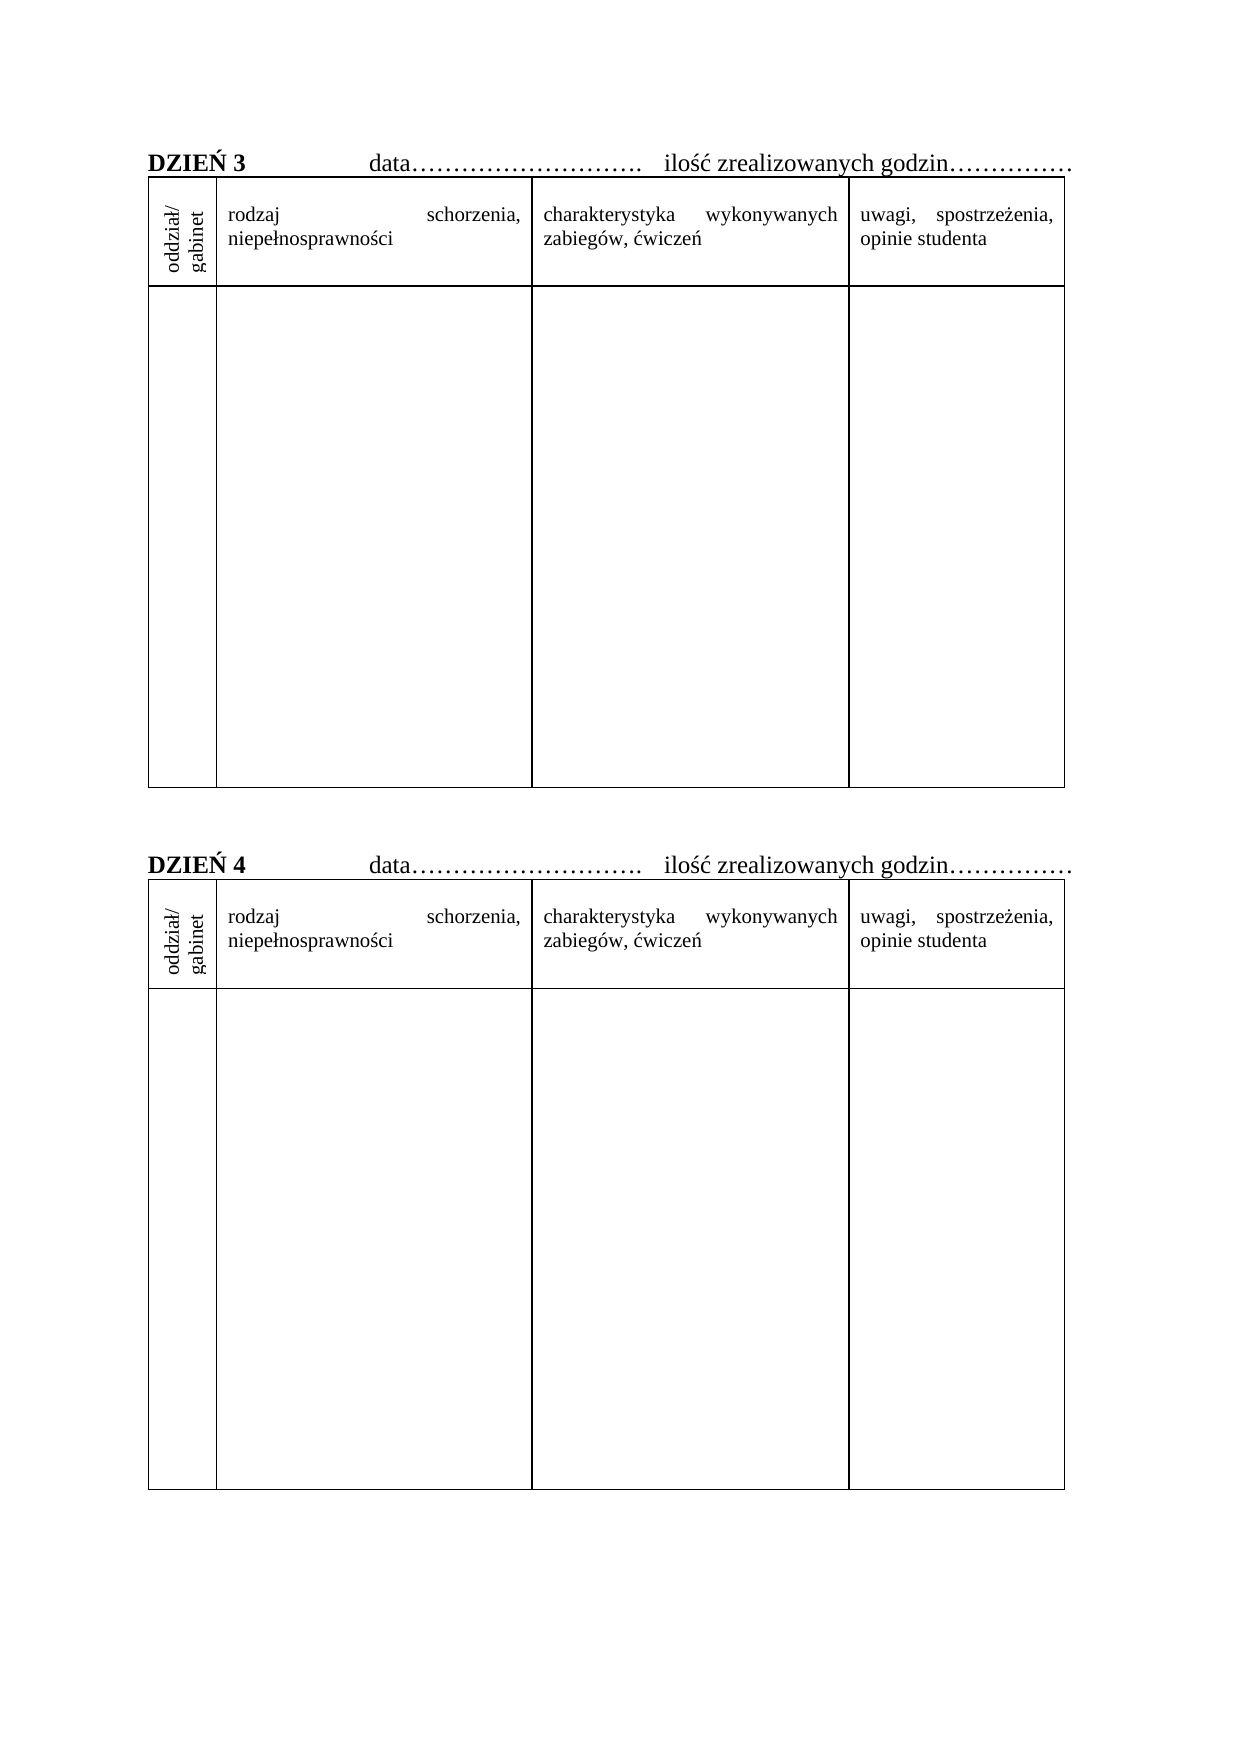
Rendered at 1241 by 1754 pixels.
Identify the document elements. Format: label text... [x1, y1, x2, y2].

table_header uwagi, spostrzeżenia, opinie studenta [850, 880, 1064, 987]
text DZIEŃ 4 data………………………. ilość zrealizowanych godzin…………… [148, 850, 1093, 879]
table_cell [149, 287, 216, 787]
table_cell [850, 989, 1064, 1489]
table_header oddział/ gabinet [149, 880, 216, 987]
text DZIEŃ 3 data………………………. ilość zrealizowanych godzin…………… [148, 148, 1093, 176]
table_cell [533, 287, 848, 787]
table_cell [850, 287, 1064, 787]
table_header rodzaj schorzenia, niepełnosprawności [217, 178, 531, 285]
table_header charakterystyka wykonywanych zabiegów, ćwiczeń [533, 880, 848, 987]
table_header charakterystyka wykonywanych zabiegów, ćwiczeń [533, 178, 848, 285]
table_cell [217, 989, 531, 1489]
table_header rodzaj schorzenia, niepełnosprawności [217, 880, 531, 987]
table_cell [149, 989, 216, 1489]
table_header oddział/ gabinet [149, 178, 216, 285]
table_cell [533, 989, 848, 1489]
table_cell [217, 287, 531, 787]
table_header uwagi, spostrzeżenia, opinie studenta [850, 178, 1064, 285]
